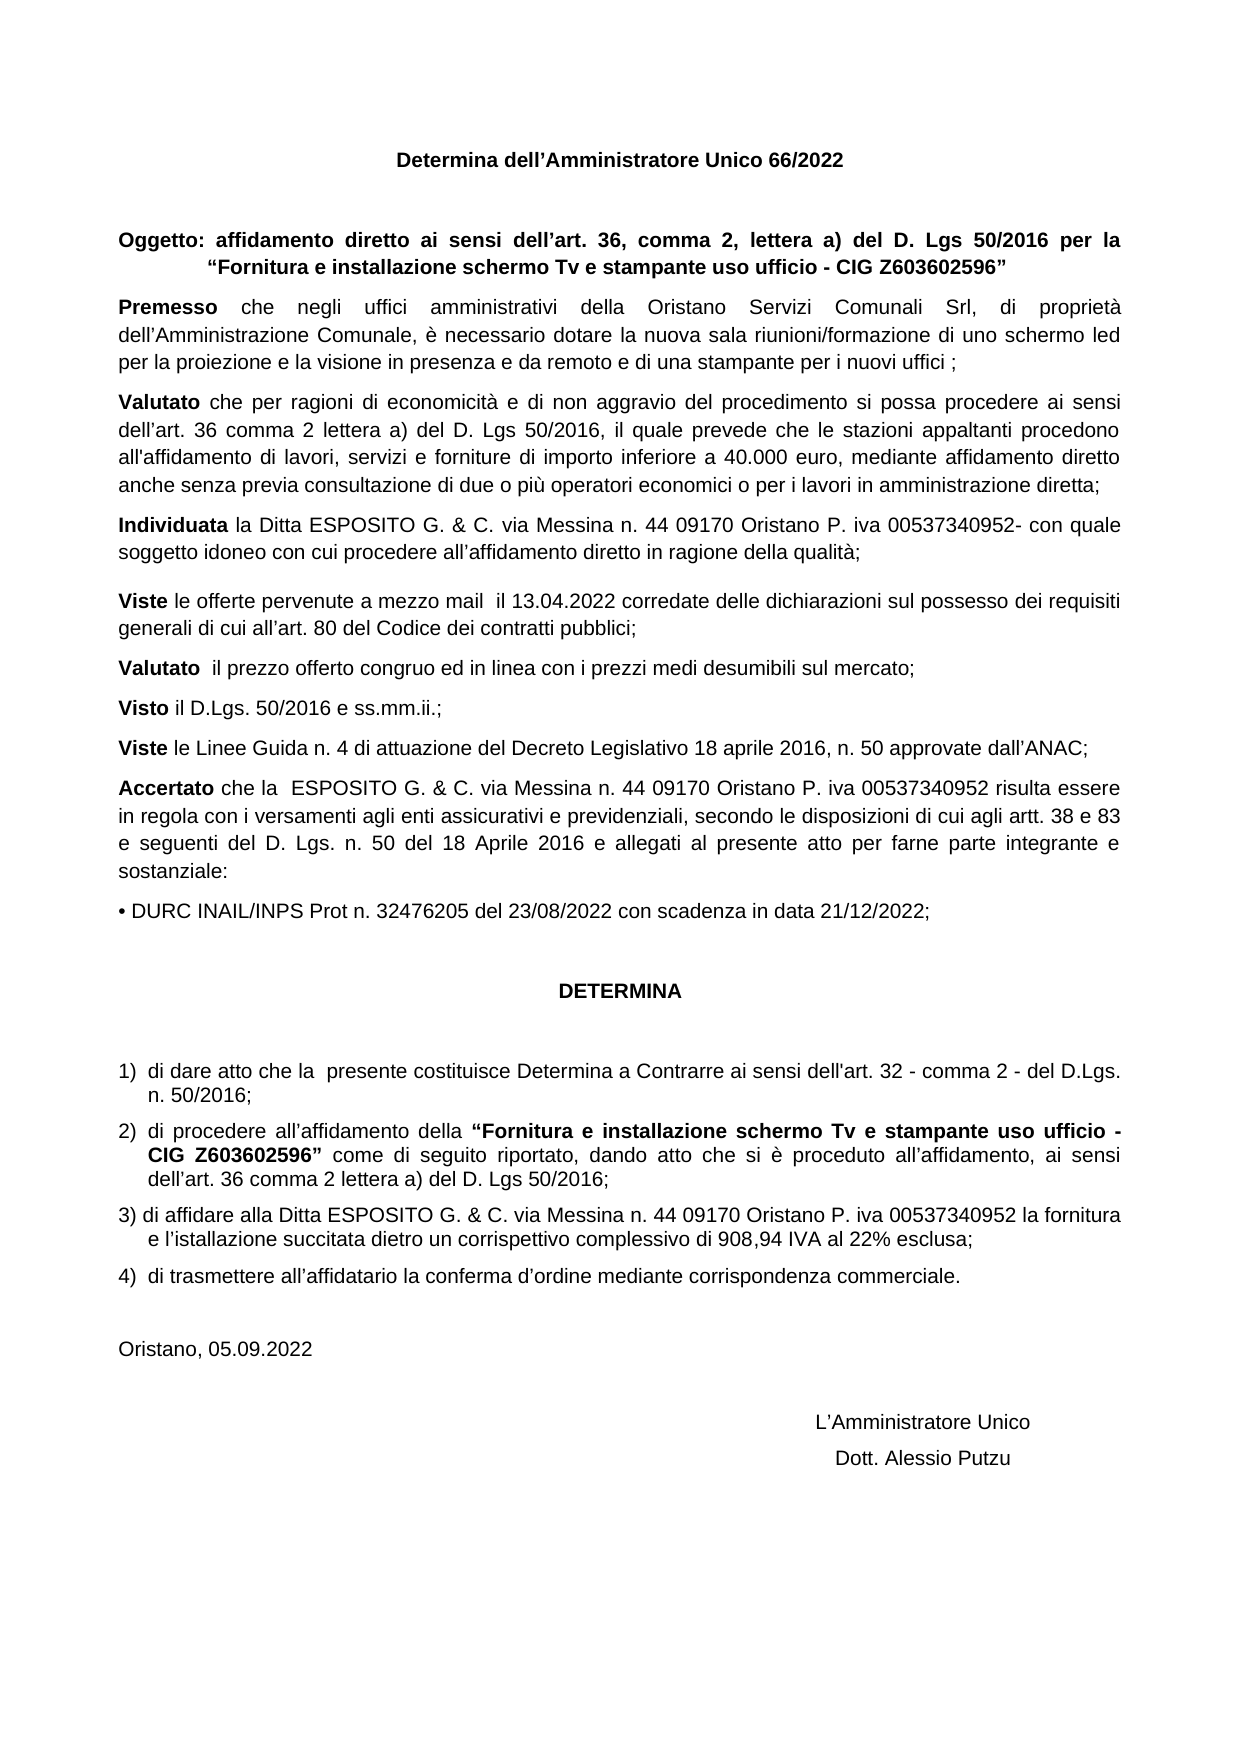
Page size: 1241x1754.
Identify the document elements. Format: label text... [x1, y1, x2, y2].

text Oristano, 05.09.2022 [118, 1337, 1122, 1361]
text 3) di affidare alla Ditta ESPOSITO G. & C. via Messina n. 44 09170 Oristano P. iva 00537340952 la fornitura e l’istallazione succitata dietro un corrispettivo complessivo di 908,94 IVA al 22% esclusa; [118, 1203, 1122, 1251]
text Individuata la Ditta ESPOSITO G. & C. via Messina n. 44 09170 Oristano P. iva 00537340952- con quale soggetto idoneo con cui procedere all’affidamento diretto in ragione della qualità; [118, 513, 1122, 564]
text Valutato il prezzo offerto congruo ed in linea con i prezzi medi desumibili sul mercato; [118, 656, 1122, 680]
text • DURC INAIL/INPS Prot n. 32476205 del 23/08/2022 con scadenza in data 21/12/2022; [118, 898, 1122, 922]
text Oggetto: affidamento diretto ai sensi dell’art. 36, comma 2, lettera a) del D. Lgs 50/2016 per la “Fornitura e installazione schermo Tv e stampante uso ufficio - CIG Z603602596” [118, 228, 1122, 279]
text 1) di dare atto che la presente costituisce Determina a Contrarre ai sensi dell'art. 32 - comma 2 - del D.Lgs. n. 50/2016; [118, 1058, 1122, 1106]
text Viste le Linee Guida n. 4 di attuazione del Decreto Legislativo 18 aprile 2016, n. 50 approvate dall’ANAC; [118, 736, 1122, 760]
text L’Amministratore Unico [723, 1409, 1122, 1433]
text Determina dell’Amministratore Unico 66/2022 [118, 148, 1122, 172]
text Premesso che negli uffici amministrativi della Oristano Servizi Comunali Srl, di proprietà dell’Amministrazione Comunale, è necessario dotare la nuova sala riunioni/formazione di uno schermo led per la proiezione e la visione in presenza e da remoto e di una stampante per i nuovi uffici ; [118, 295, 1122, 374]
text Accertato che la ESPOSITO G. & C. via Messina n. 44 09170 Oristano P. iva 00537340952 risulta essere in regola con i versamenti agli enti assicurativi e previdenziali, secondo le disposizioni di cui agli artt. 38 e 83 e seguenti del D. Lgs. n. 50 del 18 Aprile 2016 e allegati al presente atto per farne parte integrante e sostanziale: [118, 776, 1122, 882]
text Viste le offerte pervenute a mezzo mail il 13.04.2022 corredate delle dichiarazioni sul possesso dei requisiti generali di cui all’art. 80 del Codice dei contratti pubblici; [118, 588, 1122, 640]
text DETERMINA [118, 978, 1122, 1002]
text 2) di procedere all’affidamento della “Fornitura e installazione schermo Tv e stampante uso ufficio - CIG Z603602596” come di seguito riportato, dando atto che si è proceduto all’affidamento, ai sensi dell’art. 36 comma 2 lettera a) del D. Lgs 50/2016; [118, 1119, 1122, 1191]
text 4) di trasmettere all’affidatario la conferma d’ordine mediante corrispondenza commerciale. [118, 1264, 1122, 1288]
text Valutato che per ragioni di economicità e di non aggravio del procedimento si possa procedere ai sensi dell’art. 36 comma 2 lettera a) del D. Lgs 50/2016, il quale prevede che le stazioni appaltanti procedono all'affidamento di lavori, servizi e forniture di importo inferiore a 40.000 euro, mediante affidamento diretto anche senza previa consultazione di due o più operatori economici o per i lavori in amministrazione diretta; [118, 390, 1122, 497]
text Dott. Alessio Putzu [723, 1446, 1122, 1470]
text Visto il D.Lgs. 50/2016 e ss.mm.ii.; [118, 696, 1122, 720]
